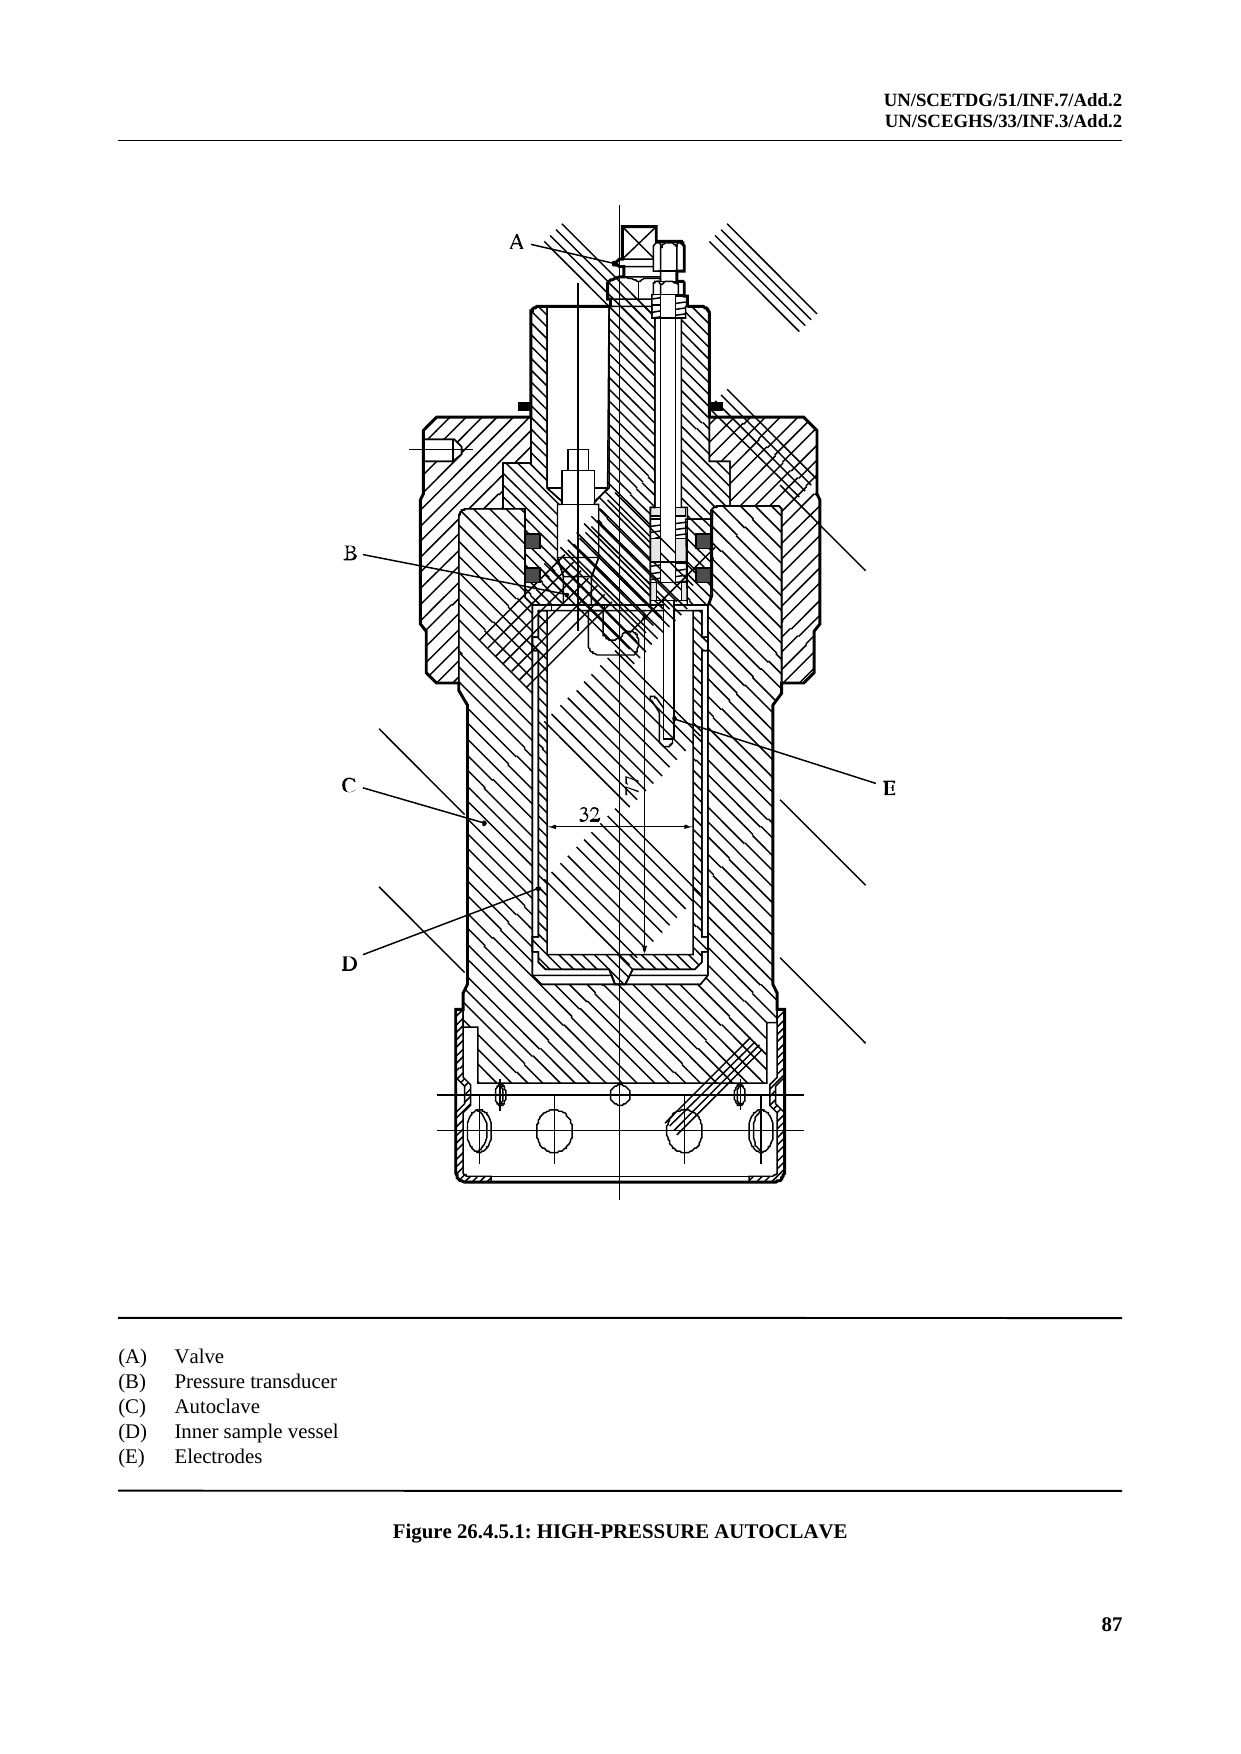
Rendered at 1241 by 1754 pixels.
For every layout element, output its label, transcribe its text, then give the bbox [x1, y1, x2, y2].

list (A) Valve [118, 1343, 1122, 1368]
list (B) Pressure transducer [118, 1368, 1122, 1393]
list (C) Autoclave [118, 1393, 1122, 1418]
list (E) Electrodes [118, 1443, 1122, 1468]
list Figure 26.4.5.1: HIGH-PRESSURE AUTOCLAVE [118, 1518, 1122, 1543]
list (D) Inner sample vessel [118, 1418, 1122, 1443]
